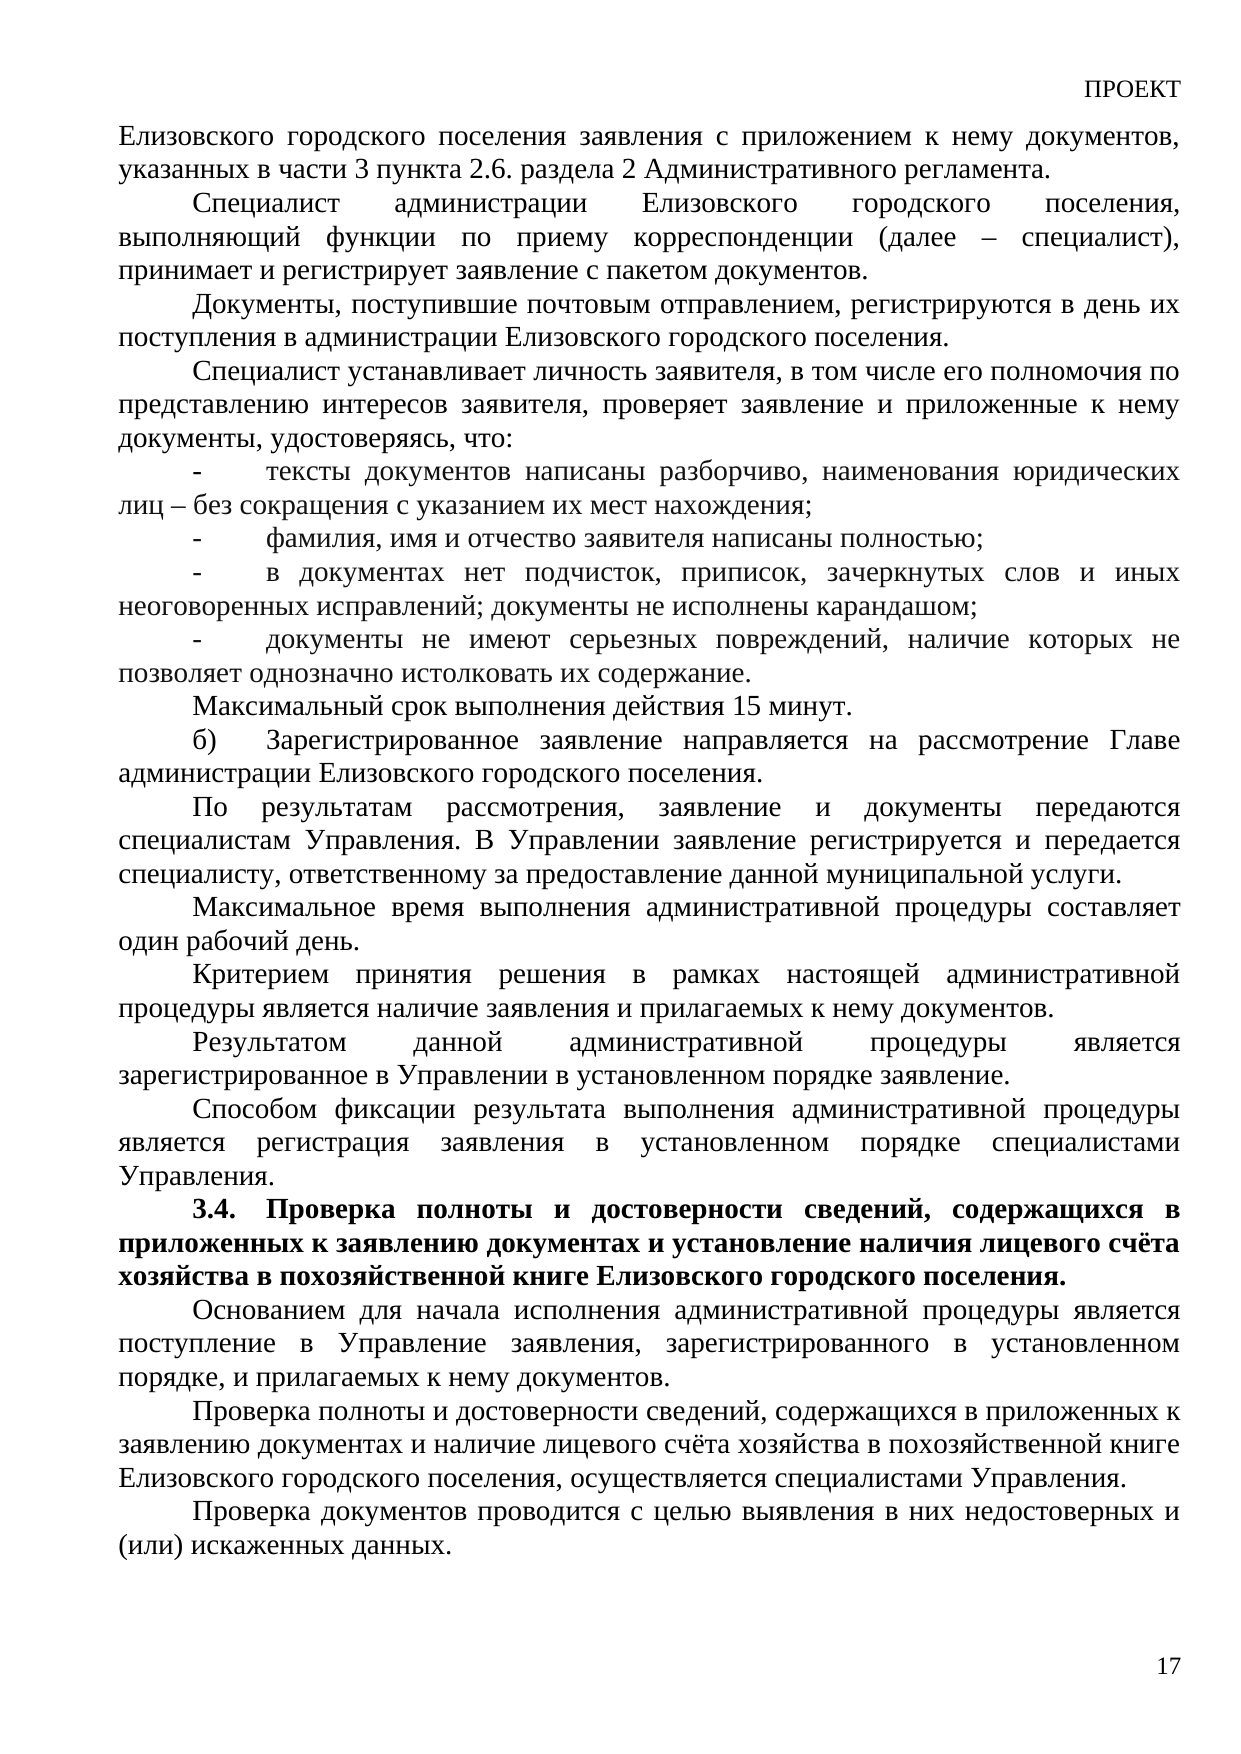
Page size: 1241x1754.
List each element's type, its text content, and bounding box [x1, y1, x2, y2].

text б) Зарегистрированное заявление направляется на рассмотрение Главе администрации Елизовского городского поселения. [118, 722, 1181, 789]
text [118, 118, 1181, 185]
text - в документах нет подчисток, приписок, зачеркнутых слов и иных неоговоренных исправлений; документы не исполнены карандашом; [118, 554, 1181, 621]
text - документы не имеют серьезных повреждений, наличие которых не позволяет однозначно истолковать их содержание. [118, 621, 1181, 688]
text Критерием принятия решения в рамках настоящей административной процедуры является наличие заявления и прилагаемых к нему документов. [118, 957, 1181, 1024]
text - фамилия, имя и отчество заявителя написаны полностью; [118, 521, 1181, 554]
text Специалист устанавливает личность заявителя, в том числе его полномочия по представлению интересов заявителя, проверяет заявление и приложенные к нему документы, удостоверяясь, что: [118, 353, 1181, 453]
text Проверка полноты и достоверности сведений, содержащихся в приложенных к заявлению документах и наличие лицевого счёта хозяйства в похозяйственной книге Елизовского городского поселения, осуществляется специалистами Управления. [118, 1393, 1181, 1493]
text 3.4. Проверка полноты и достоверности сведений, содержащихся в приложенных к заявлению документах и установление наличия лицевого счёта хозяйства в похозяйственной книге Елизовского городского поселения. [118, 1191, 1181, 1292]
text Способом фиксации результата выполнения административной процедуры является регистрация заявления в установленном порядке специалистами Управления. [118, 1091, 1181, 1191]
text Документы, поступившие почтовым отправлением, регистрируются в день их поступления в администрации Елизовского городского поселения. [118, 286, 1181, 353]
text Специалист администрации Елизовского городского поселения, выполняющий функции по приему корреспонденции (далее – специалист), принимает и регистрирует заявление с пакетом документов. [118, 185, 1181, 286]
text Проверка документов проводится с целью выявления в них недостоверных и (или) искаженных данных. [118, 1493, 1181, 1560]
text Результатом данной административной процедуры является зарегистрированное в Управлении в установленном порядке заявление. [118, 1024, 1181, 1091]
text Основанием для начала исполнения административной процедуры является поступление в Управление заявления, зарегистрированного в установленном порядке, и прилагаемых к нему документов. [118, 1292, 1181, 1393]
text - тексты документов написаны разборчиво, наименования юридических лиц – без сокращения с указанием их мест нахождения; [118, 453, 1181, 521]
text Максимальное время выполнения административной процедуры составляет один рабочий день. [118, 889, 1181, 957]
text Максимальный срок выполнения действия 15 минут. [118, 688, 1181, 722]
text По результатам рассмотрения, заявление и документы передаются специалистам Управления. В Управлении заявление регистрируется и передается специалисту, ответственному за предоставление данной муниципальной услуги. [118, 789, 1181, 889]
